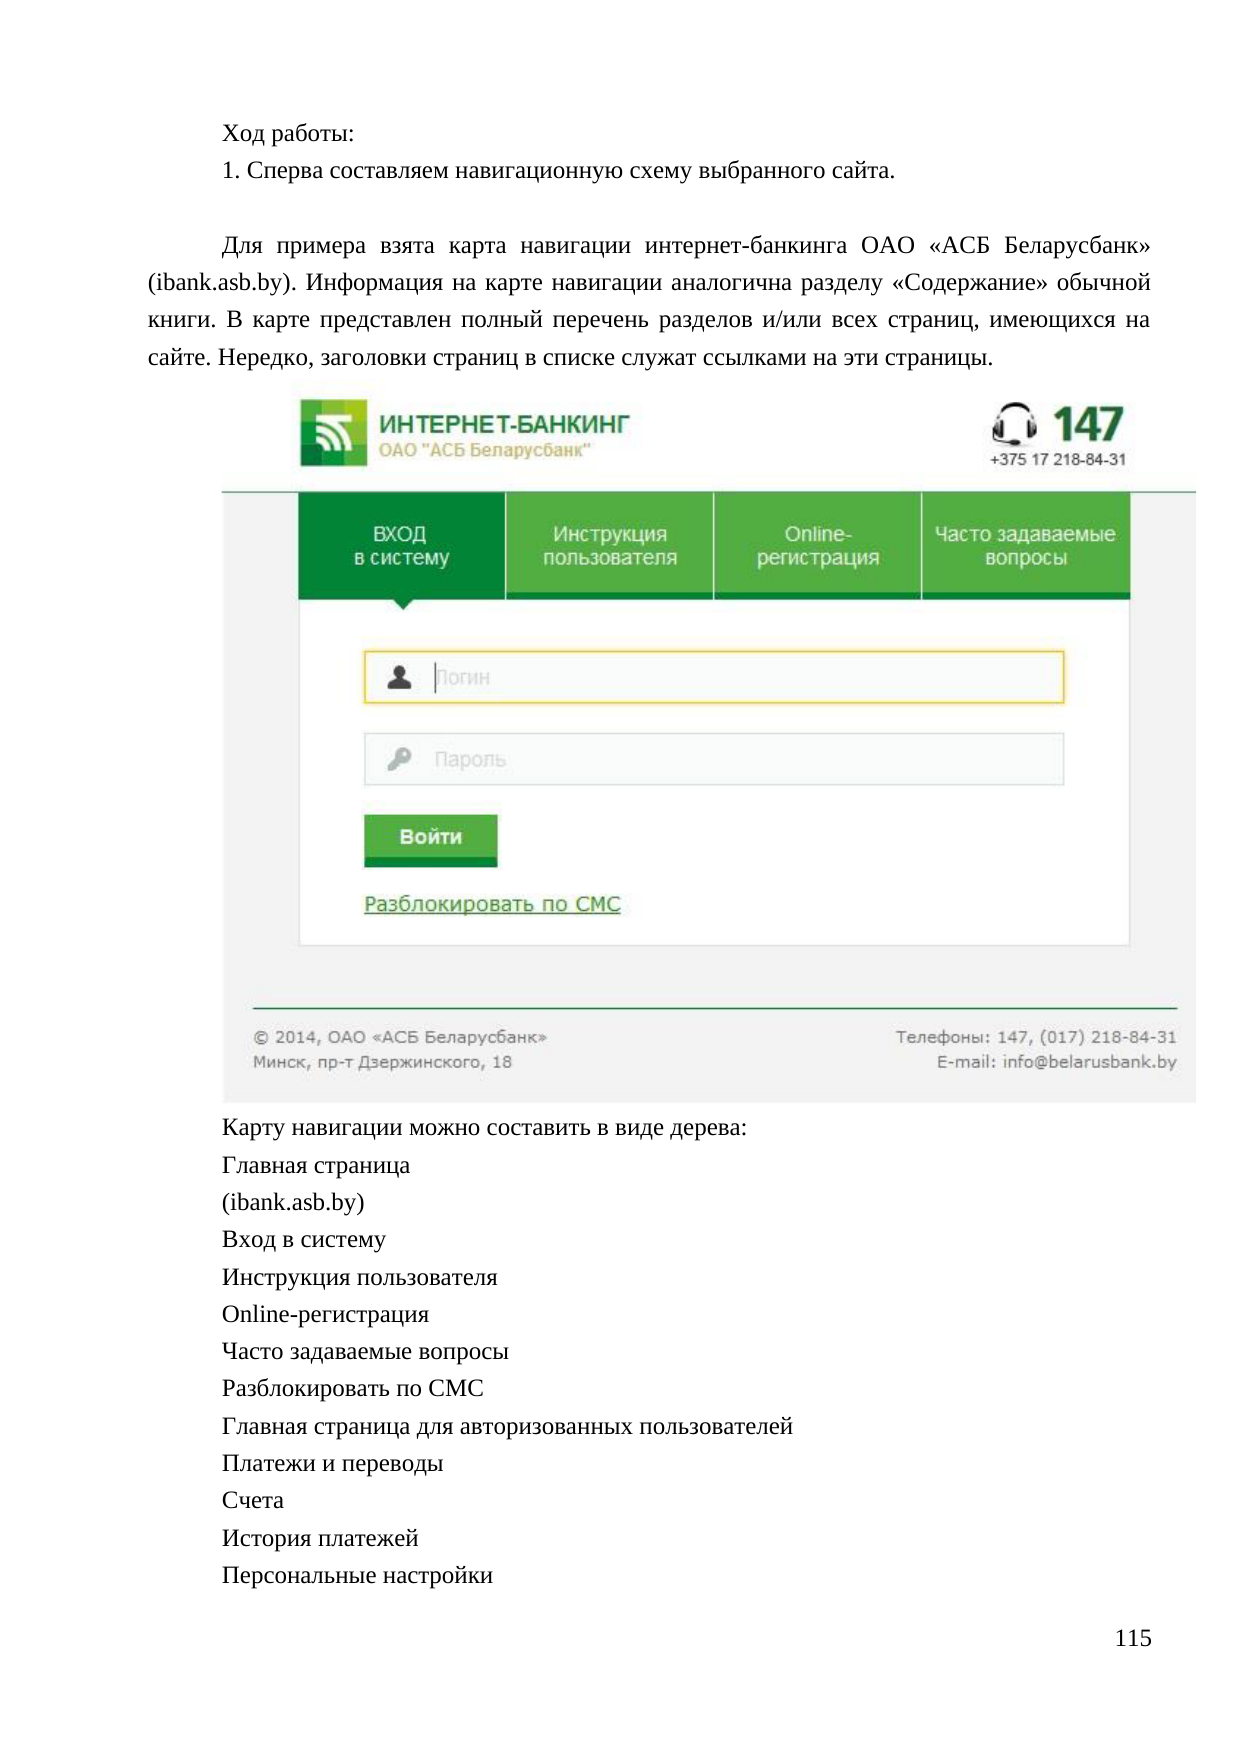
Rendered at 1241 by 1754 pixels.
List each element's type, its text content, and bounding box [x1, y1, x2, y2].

text Платежи и переводы [148, 1448, 1152, 1477]
text Для примера взята карта навигации интернет-банкинга ОАО «АСБ Беларусбанк» (ibank.asb.by). Информация на карте навигации аналогична разделу «Содержание» обычной книги. В карте представлен полный перечень разделов и/или всех страниц, имеющихся на сайте. Нередко, заголовки страниц в списке служат ссылками на эти страницы. [148, 230, 1152, 371]
text Персональные настройки [148, 1560, 1152, 1589]
text Счета [148, 1485, 1152, 1514]
text Главная страница для авторизованных пользователей [148, 1411, 1152, 1439]
text (ibank.asb.by) [148, 1187, 1152, 1216]
text Вход в систему [148, 1224, 1152, 1253]
text 1. Сперва составляем навигационную схему выбранного сайта. [148, 155, 1152, 184]
text Часто задаваемые вопросы [148, 1336, 1152, 1365]
text Инструкция пользователя [148, 1262, 1152, 1290]
text Главная страница [148, 1150, 1152, 1178]
text Карту навигации можно составить в виде дерева: [148, 1112, 1152, 1141]
text Ход работы: [148, 118, 1152, 147]
text Online-регистрация [148, 1299, 1152, 1328]
text История платежей [148, 1523, 1152, 1551]
text Разблокировать по СМС [148, 1373, 1152, 1402]
